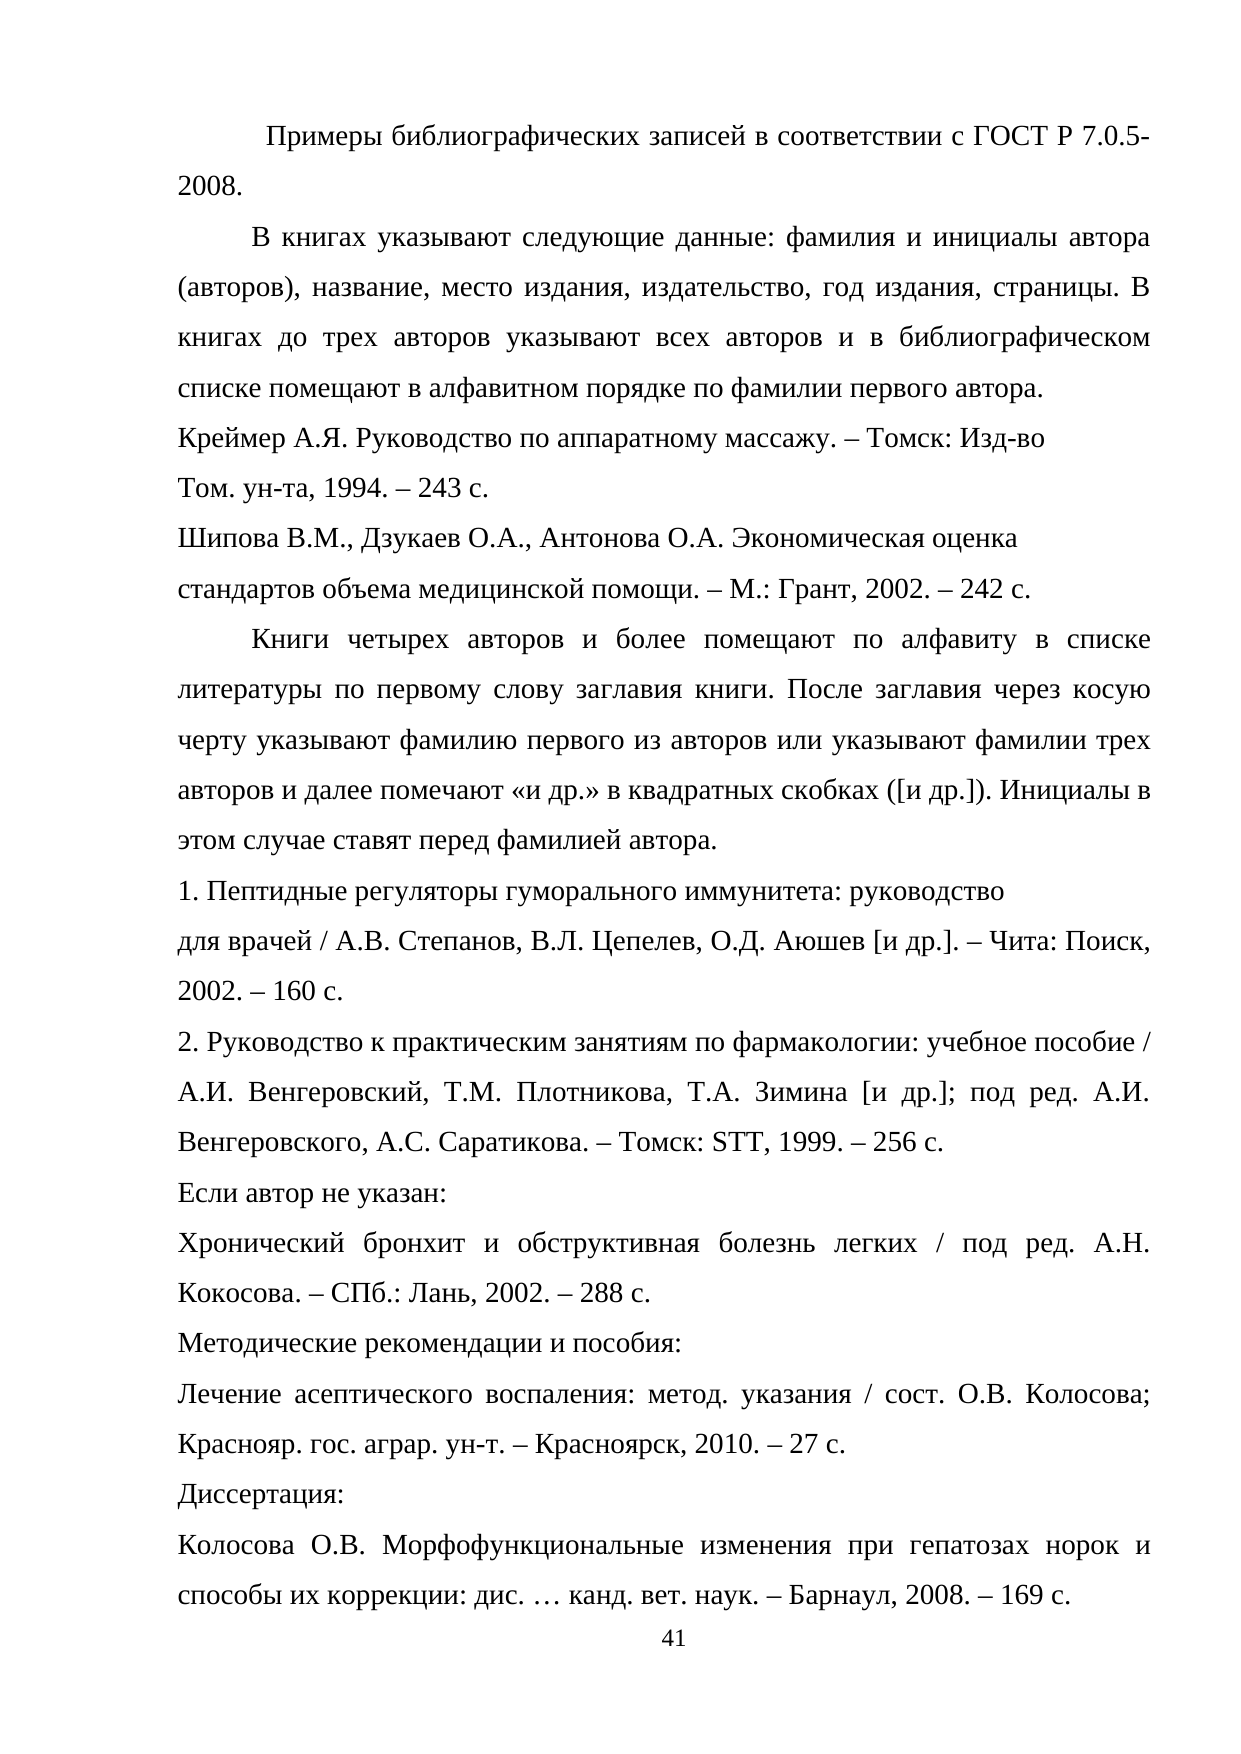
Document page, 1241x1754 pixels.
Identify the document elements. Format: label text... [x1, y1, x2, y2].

text 2. Руководство к практическим занятиям по фармакологии: учебное пособие / А.И. Венгеровский, Т.М. Плотникова, Т.А. Зимина [и др.]; под ред. А.И. Венгеровского, А.С. Саратикова. – Томск: STT, 1999. – 256 с. [177, 1024, 1152, 1158]
text Креймер А.Я. Руководство по аппаратному массажу. – Томск: Изд-во [177, 420, 1152, 453]
text Шипова В.М., Дзукаев О.А., Антонова О.А. Экономическая оценка [177, 521, 1152, 554]
text Книги четырех авторов и более помещают по алфавиту в списке литературы по первому слову заглавия книги. После заглавия через косую черту указывают фамилию первого из авторов или указывают фамилии трех авторов и далее помечают «и др.» в квадратных скобках ([и др.]). Инициалы в этом случае ставят перед фамилией автора. [177, 621, 1152, 856]
text стандартов объема медицинской помощи. – М.: Грант, 2002. – 242 с. [177, 571, 1152, 604]
text В книгах указывают следующие данные: фамилия и инициалы автора (авторов), название, место издания, издательство, год издания, страницы. В книгах до трех авторов указывают всех авторов и в библиографическом списке помещают в алфавитном порядке по фамилии первого автора. [177, 219, 1152, 403]
text Диссертация: [177, 1477, 1152, 1510]
text Если автор не указан: [177, 1175, 1152, 1208]
text Лечение асептического воспаления: метод. указания / сост. О.В. Колосова; Краснояр. гос. аграр. ун-т. – Красноярск, 2010. – 27 с. [177, 1376, 1152, 1460]
text Том. ун-та, 1994. – 243 с. [177, 470, 1152, 504]
text Примеры библиографических записей в соответствии с ГОСТ Р 7.0.5-2008. [177, 118, 1152, 202]
text Методические рекомендации и пособия: [177, 1326, 1152, 1359]
text 1. Пептидные регуляторы гуморального иммунитета: руководство [177, 873, 1152, 906]
text для врачей / А.В. Степанов, В.Л. Цепелев, О.Д. Аюшев [и др.]. – Чита: Поиск, 2002. – 160 с. [177, 923, 1152, 1007]
text Хронический бронхит и обструктивная болезнь легких / под ред. А.Н. Кокосова. – СПб.: Лань, 2002. – 288 с. [177, 1225, 1152, 1309]
text Колосова О.В. Морфофункциональные изменения при гепатозах норок и способы их коррекции: дис. … канд. вет. наук. – Барнаул, 2008. – 169 с. [177, 1527, 1152, 1611]
